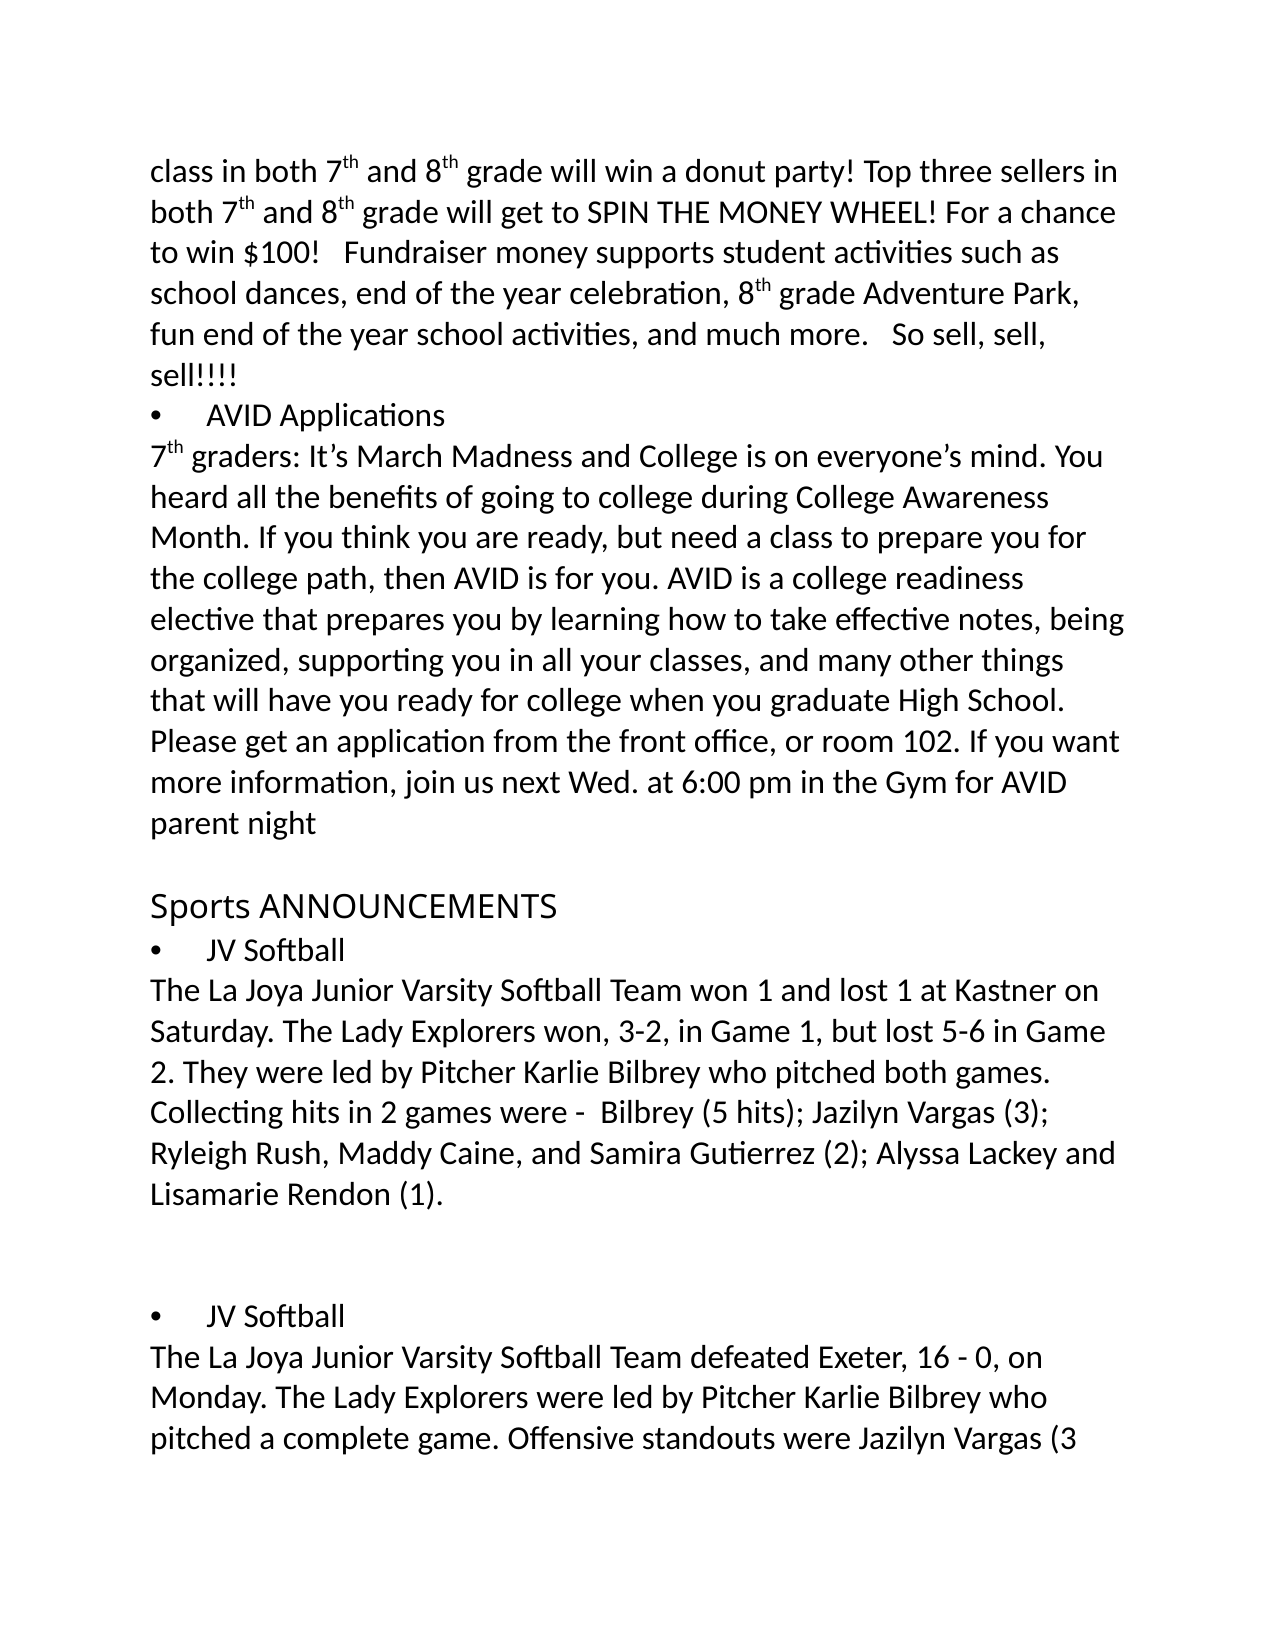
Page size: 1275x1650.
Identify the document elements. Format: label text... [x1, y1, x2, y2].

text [150, 1336, 1125, 1458]
list JV Softball [150, 928, 1125, 969]
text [150, 150, 1125, 394]
list JV Softball [150, 1295, 1125, 1336]
text 7th graders: It’s March Madness and College is on everyone’s mind. You heard all the benefits of going to college during College Awareness Month. If you think you are ready, but need a class to prepare you for the college path, then AVID is for you. AVID is a college readiness elective that prepares you by learning how to take effective notes, being organized, supporting you in all your classes, and many other things that will have you ready for college when you graduate High School. Please get an application from the front office, or room 102. If you want more information, join us next Wed. at 6:00 pm in the Gym for AVID parent night [150, 435, 1125, 842]
list AVID Applications [150, 394, 1125, 435]
text Sports ANNOUNCEMENTS [150, 883, 1125, 928]
text The La Joya Junior Varsity Softball Team won 1 and lost 1 at Kastner on Saturday. The Lady Explorers won, 3-2, in Game 1, but lost 5-6 in Game 2. They were led by Pitcher Karlie Bilbrey who pitched both games. Collecting hits in 2 games were - Bilbrey (5 hits); Jazilyn Vargas (3); Ryleigh Rush, Maddy Caine, and Samira Gutierrez (2); Alyssa Lackey and Lisamarie Rendon (1). [150, 969, 1125, 1214]
